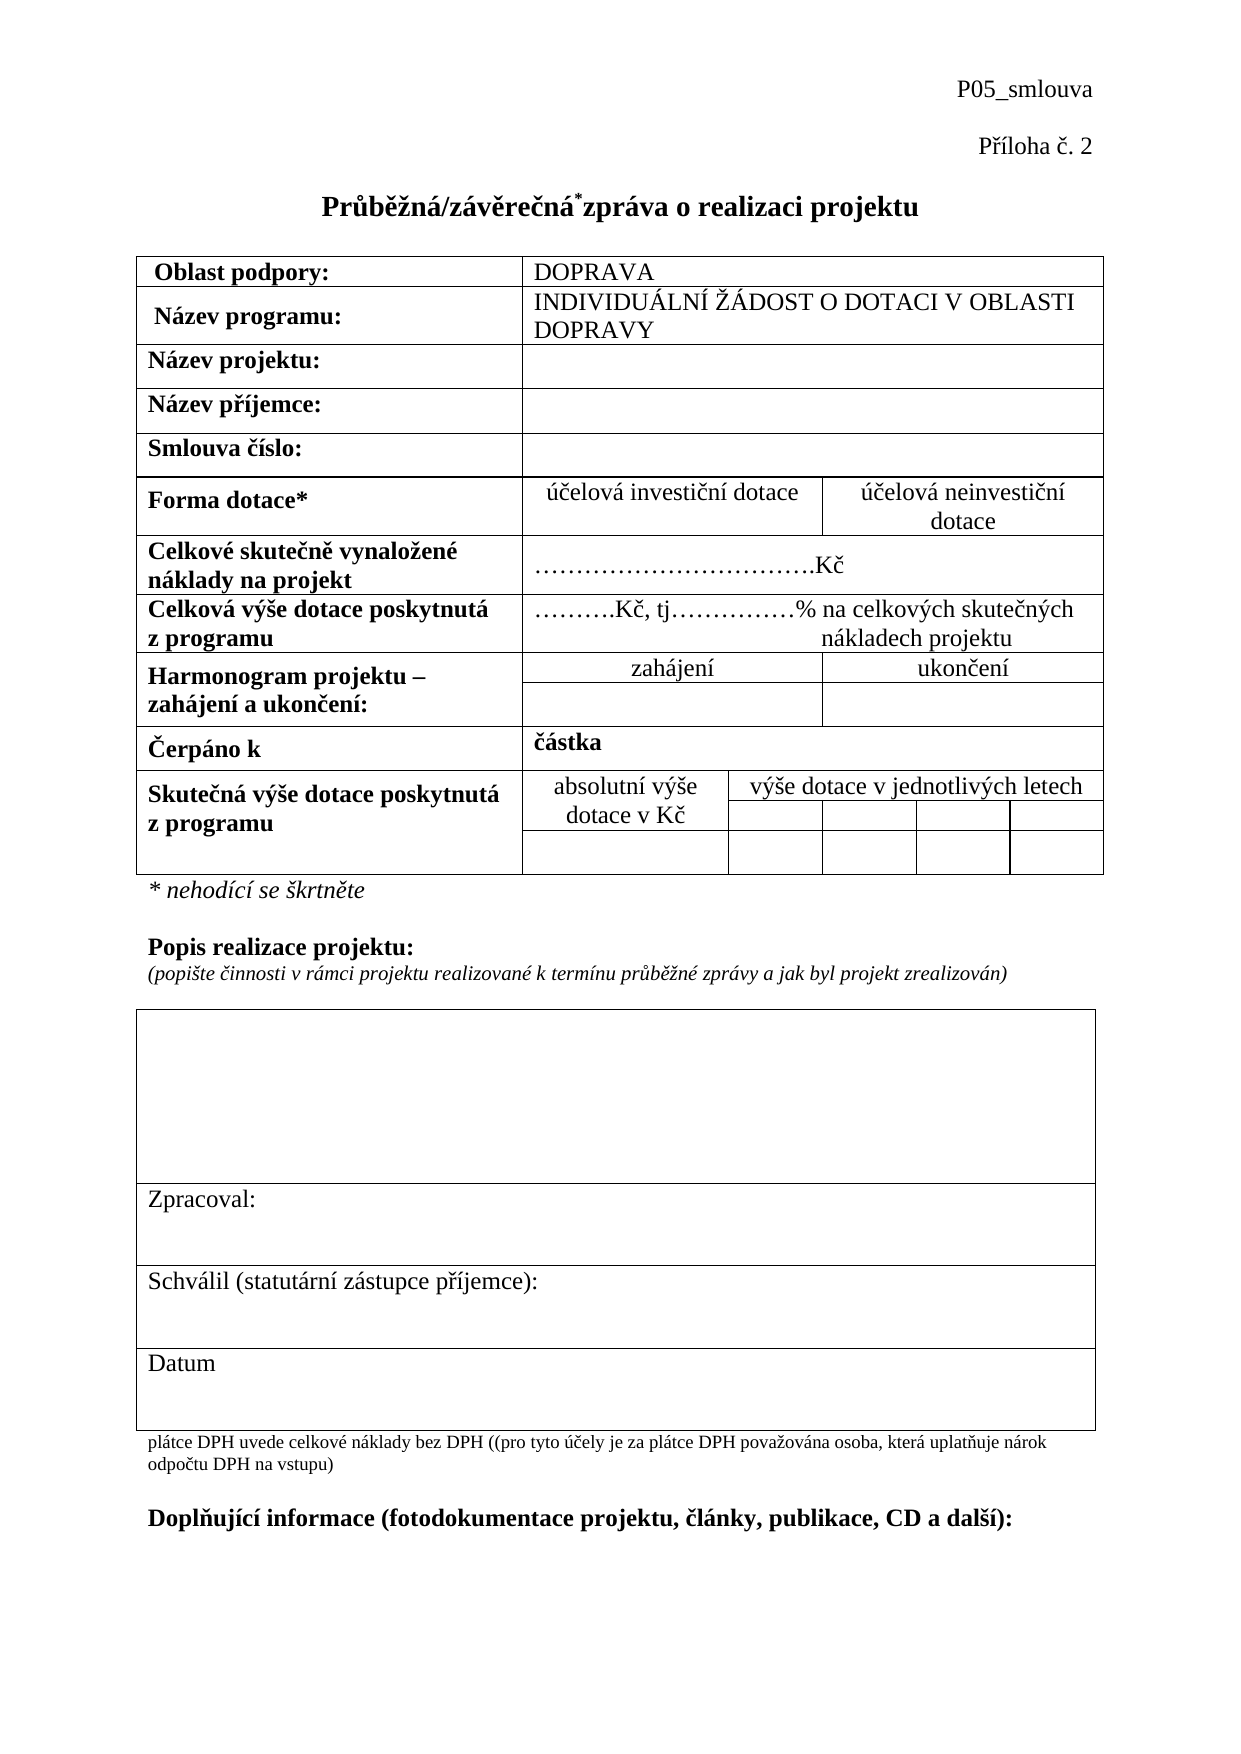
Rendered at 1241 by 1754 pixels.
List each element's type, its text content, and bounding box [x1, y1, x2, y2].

table_cell Celkové skutečně vynaložené náklady na projekt [137, 536, 522, 593]
table_cell INDIVIDUÁLNÍ ŽÁDOST O DOTACI V OBLASTI DOPRAVY [523, 287, 1103, 344]
text Příloha č. 2 [148, 131, 1092, 160]
table_cell Forma dotace* [137, 478, 522, 535]
table_cell Název programu: [137, 287, 522, 344]
table_cell výše dotace v jednotlivých letech [729, 771, 1103, 800]
text Doplňující informace (fotodokumentace projektu, články, publikace, CD a další): [148, 1503, 1092, 1531]
text plátce DPH uvede celkové náklady bez DPH ((pro tyto účely je za plátce DPH považována osoba, která uplatňuje nárok odpočtu DPH na vstupu) [148, 1431, 1092, 1474]
table_cell Název příjemce: [137, 389, 522, 432]
table_cell částka [523, 727, 1103, 770]
table_cell [523, 683, 822, 726]
text * nehodící se škrtněte [148, 875, 1092, 903]
table_header DOPRAVA [523, 257, 1103, 286]
table_cell [917, 831, 1009, 874]
table_cell [823, 801, 916, 829]
table_cell [823, 683, 1103, 726]
table_cell Zpracoval: [137, 1184, 1095, 1265]
table_cell zahájení [523, 653, 822, 682]
text Průběžná/závěrečná*zpráva o realizaci projektu [148, 189, 1092, 222]
text (popište činnosti v rámci projektu realizované k termínu průběžné zprávy a jak byl projekt zrealizován) [148, 961, 1092, 985]
table_cell [523, 831, 728, 874]
table_cell Čerpáno k [137, 727, 522, 770]
table_cell Celková výše dotace poskytnutá z programu [137, 595, 522, 652]
table_cell [523, 389, 1103, 432]
table_cell [523, 345, 1103, 388]
table_cell [1011, 801, 1103, 829]
table_cell Harmonogram projektu – zahájení a ukončení: [137, 653, 522, 726]
table_cell [1011, 831, 1103, 874]
table_cell ukončení [823, 653, 1103, 682]
table_cell absolutní výše dotace v Kč [523, 771, 728, 829]
table_cell Název projektu: [137, 345, 522, 388]
table_cell [729, 831, 822, 874]
table_cell …………………………….Kč [523, 536, 1103, 593]
table_cell Schválil (statutární zástupce příjemce): [137, 1266, 1095, 1347]
table_cell ……….Kč, tj……………% na celkových skutečných nákladech projektu [523, 595, 1103, 652]
table_cell Smlouva číslo: [137, 434, 522, 476]
table_cell Datum [137, 1349, 1095, 1430]
table_header Oblast podpory: [137, 257, 522, 286]
table_cell [729, 801, 822, 829]
table_cell [917, 801, 1009, 829]
text Popis realizace projektu: [148, 932, 1092, 961]
table_cell účelová investiční dotace [523, 478, 822, 535]
table_cell [823, 831, 916, 874]
table_cell [523, 434, 1103, 476]
table_cell účelová neinvestiční dotace [823, 478, 1103, 535]
table_cell Skutečná výše dotace poskytnutá z programu [137, 771, 522, 874]
table_header [137, 1010, 1095, 1183]
